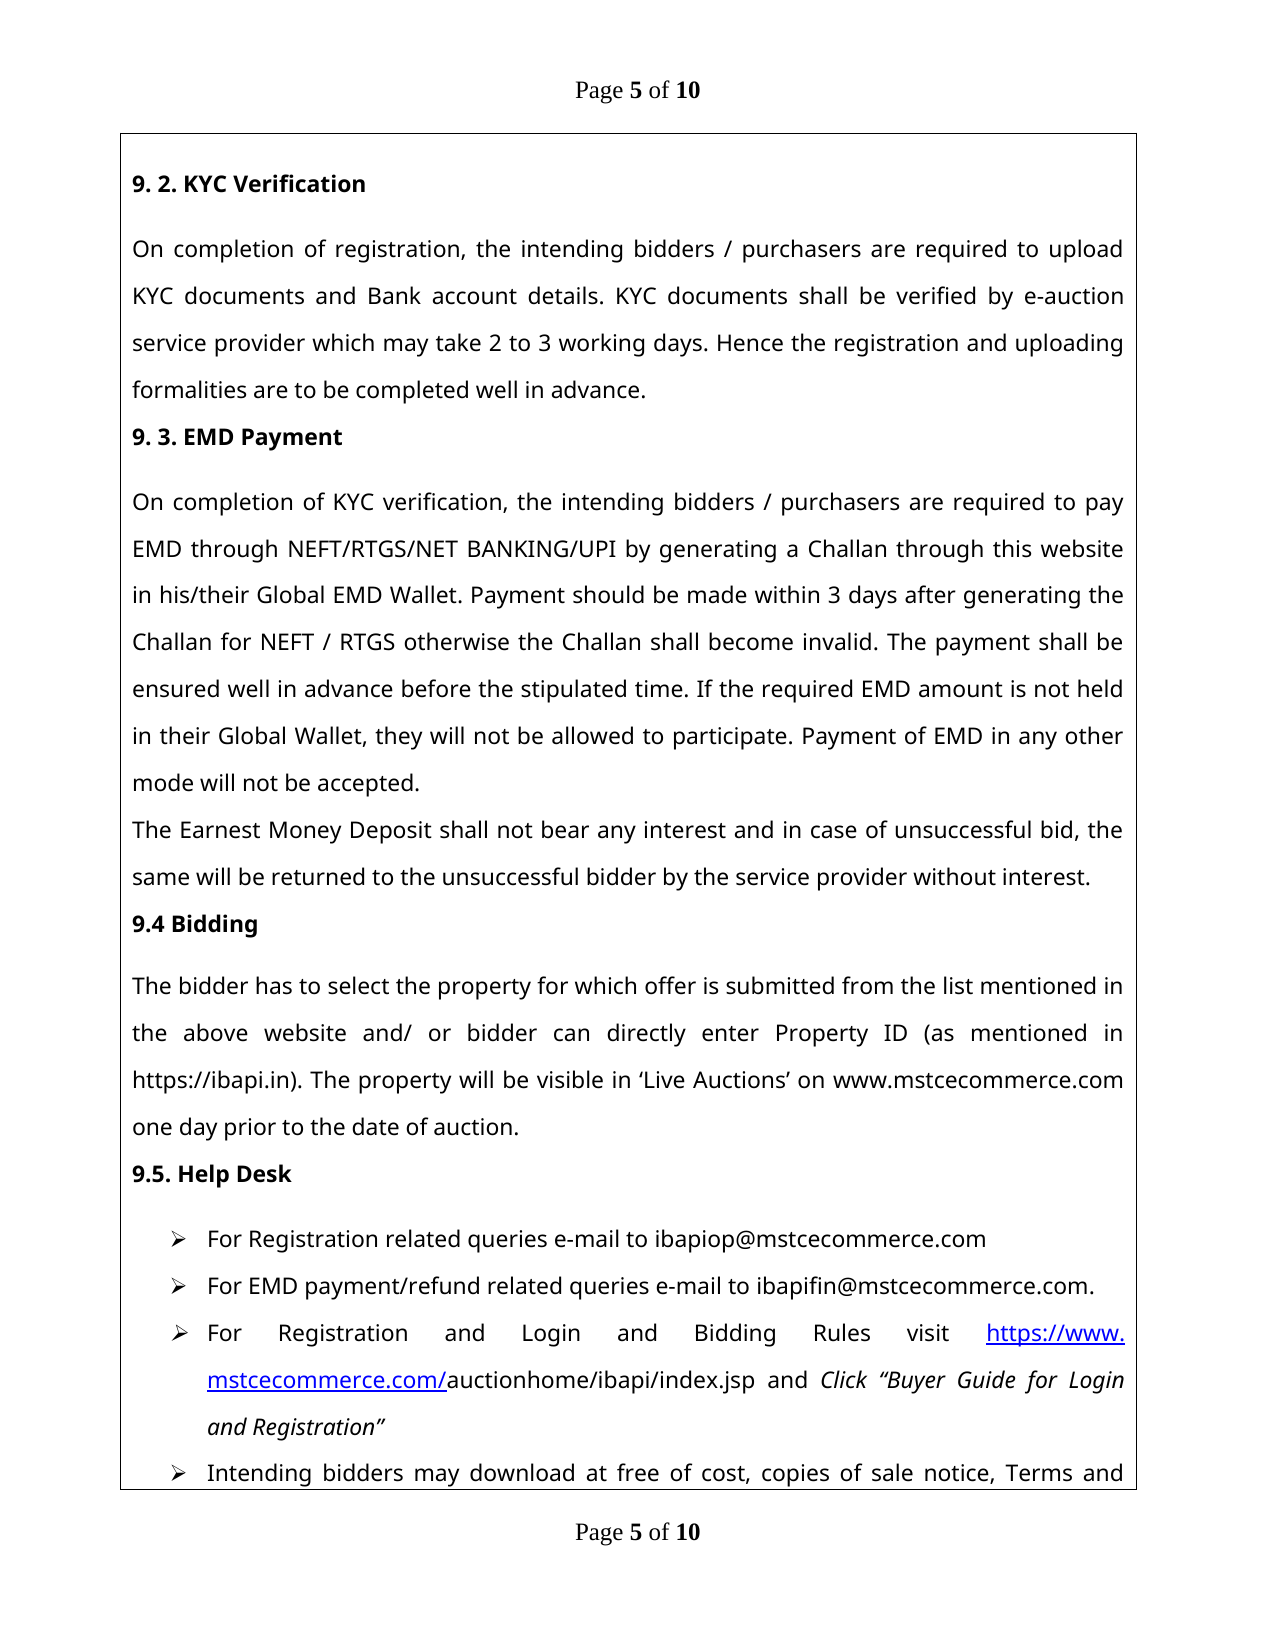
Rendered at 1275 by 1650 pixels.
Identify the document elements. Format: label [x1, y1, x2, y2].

table_cell [121, 134, 1136, 1488]
